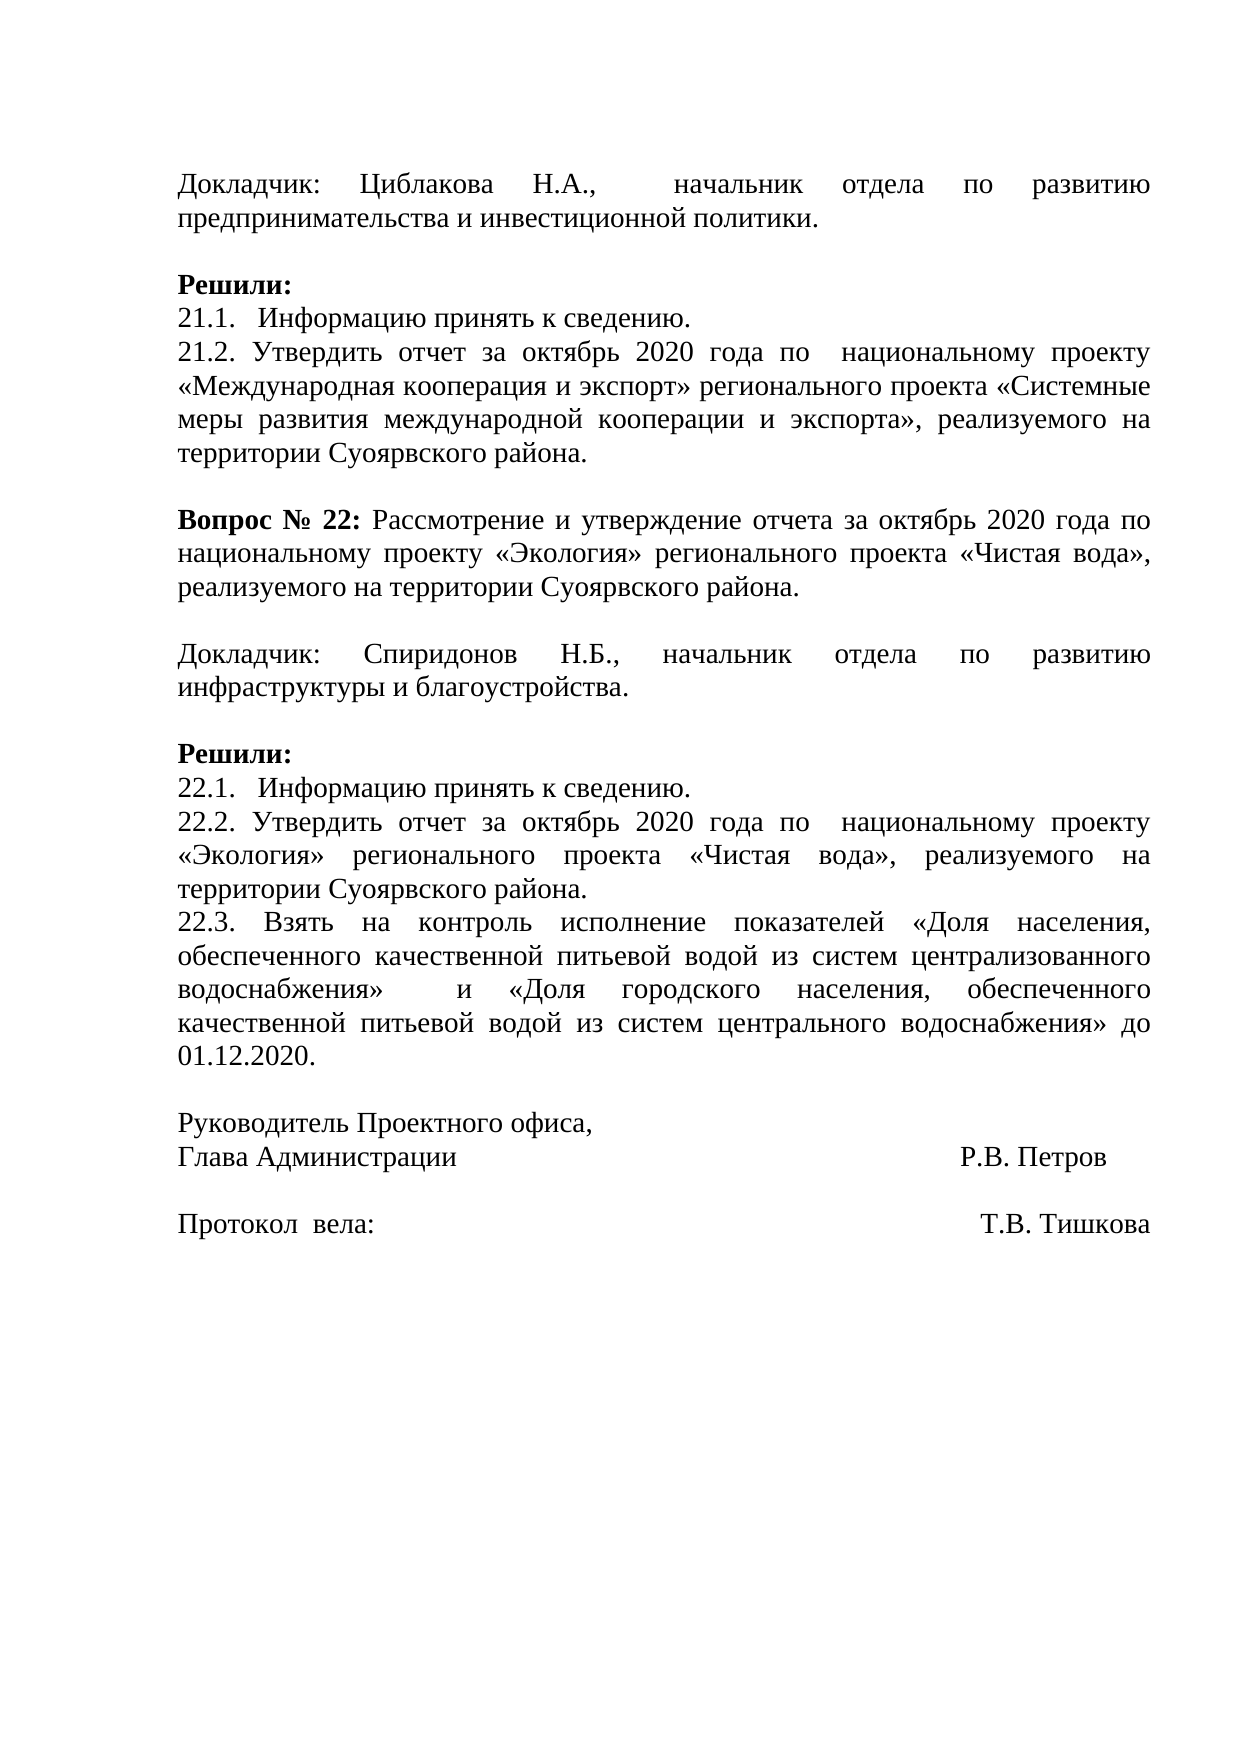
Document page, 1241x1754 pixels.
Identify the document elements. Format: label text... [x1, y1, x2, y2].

text 22.3. Взять на контроль исполнение показателей «Доля населения, обеспеченного качественной питьевой водой из систем централизованного водоснабжения» и «Доля городского населения, обеспеченного качественной питьевой водой из систем центрального водоснабжения» до 01.12.2020. [177, 904, 1152, 1072]
text Решили: [177, 737, 1152, 770]
text 21.1. Информацию принять к сведению. [177, 301, 1152, 334]
text Руководитель Проектного офиса, [177, 1106, 1152, 1139]
text 22.2. Утвердить отчет за октябрь 2020 года по национальному проекту «Экология» регионального проекта «Чистая вода», реализуемого на территории Суоярвского района. [177, 804, 1152, 904]
text 22.1. Информацию принять к сведению. [177, 770, 1152, 804]
text Докладчик: Циблакова Н.А., начальник отдела по развитию предпринимательства и инвестиционной политики. [177, 166, 1152, 233]
text Глава Администрации Р.В. Петров [177, 1139, 1152, 1173]
text 21.2. Утвердить отчет за октябрь 2020 года по национальному проекту «Международная кооперация и экспорт» регионального проекта «Системные меры развития международной кооперации и экспорта», реализуемого на территории Суоярвского района. [177, 334, 1152, 468]
text Докладчик: Спиридонов Н.Б., начальник отдела по развитию инфраструктуры и благоустройства. [177, 636, 1152, 703]
text Решили: [177, 267, 1152, 301]
text Протокол вела: Т.В. Тишкова [177, 1206, 1152, 1240]
text Вопрос № 22: Рассмотрение и утверждение отчета за октябрь 2020 года по национальному проекту «Экология» регионального проекта «Чистая вода», реализуемого на территории Суоярвского района. [177, 502, 1152, 602]
